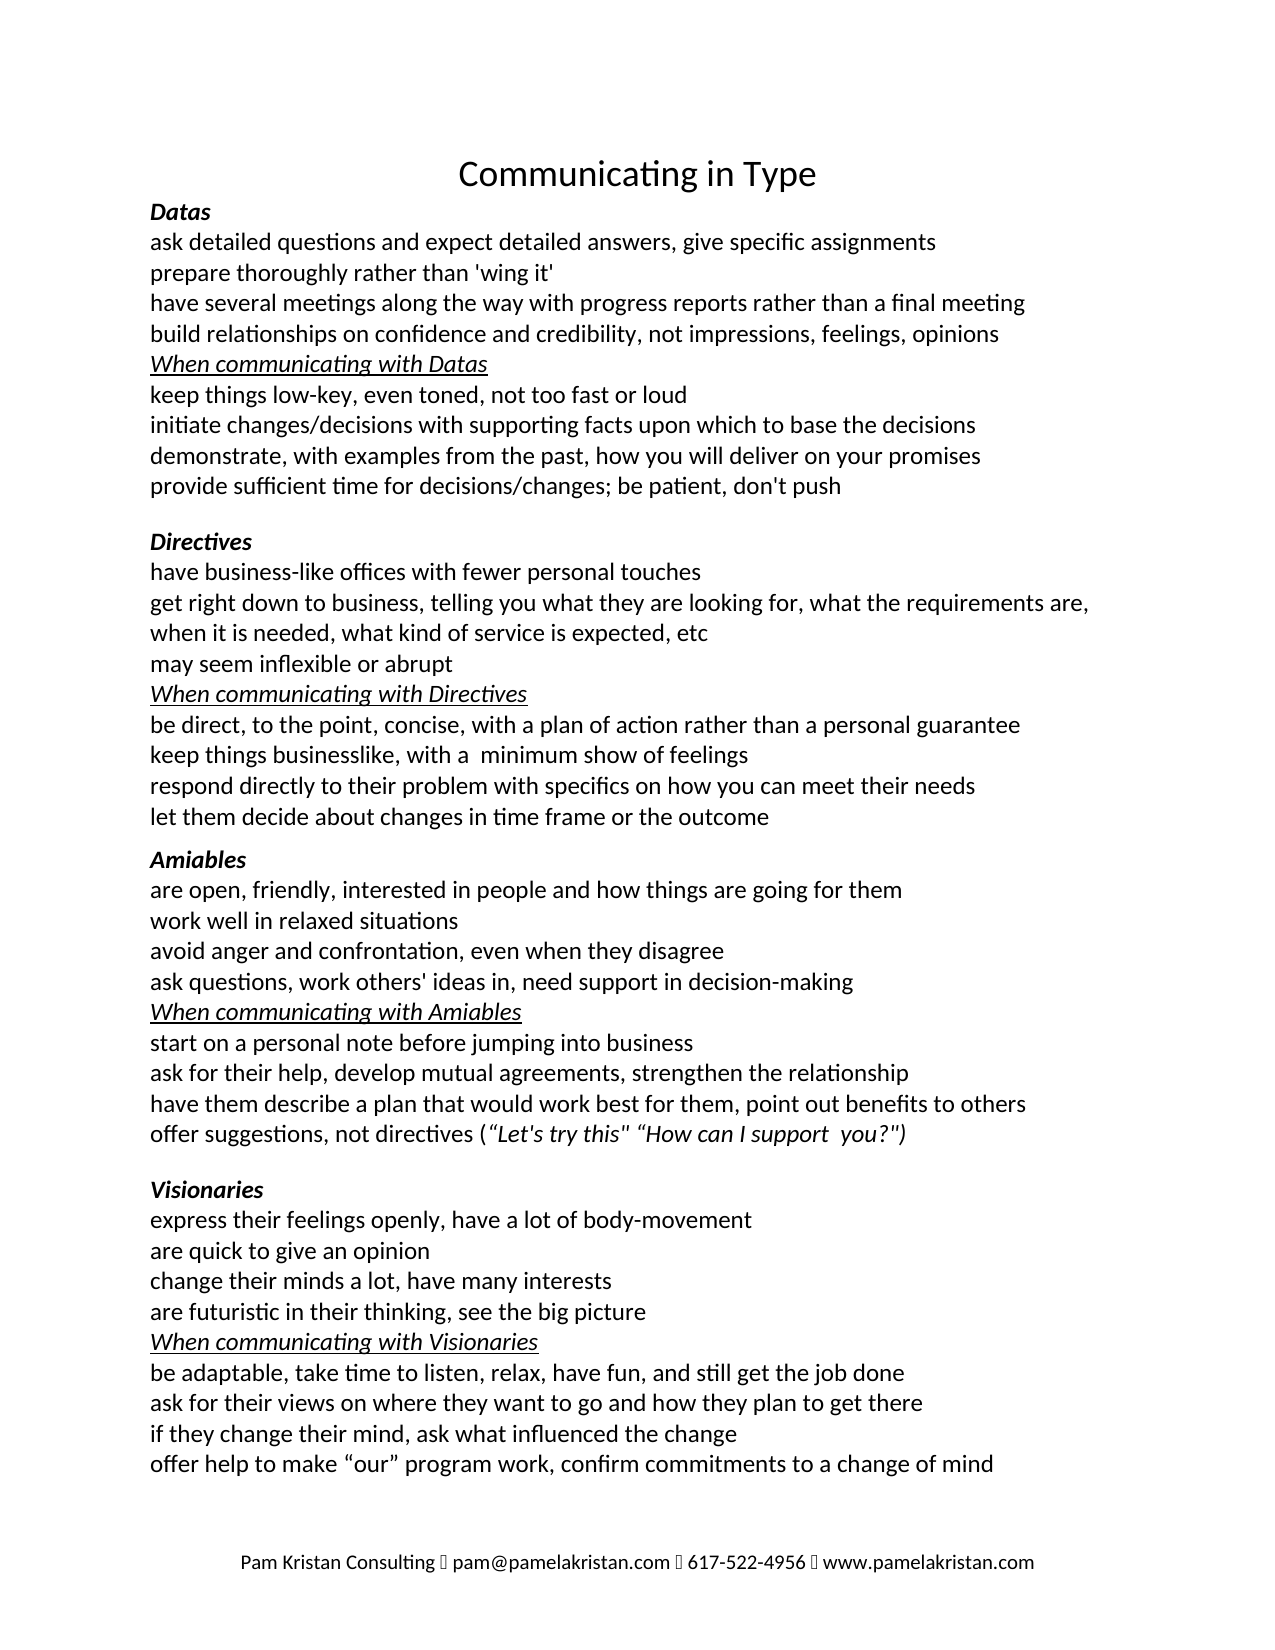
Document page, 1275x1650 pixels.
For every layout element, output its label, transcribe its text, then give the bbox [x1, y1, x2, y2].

text initiate changes/decisions with supporting facts upon which to base the decisions [150, 409, 1125, 440]
text have several meetings along the way with progress reports rather than a final meeting [150, 287, 1125, 318]
text respond directly to their problem with specifics on how you can meet their needs [150, 770, 1125, 801]
text be direct, to the point, concise, with a plan of action rather than a personal guarantee [150, 709, 1125, 740]
text work well in relaxed situations [150, 905, 1125, 935]
text avoid anger and confrontation, even when they disagree [150, 935, 1125, 966]
text prepare thoroughly rather than 'wing it' [150, 257, 1125, 287]
text Visionaries [150, 1174, 1125, 1204]
text are open, friendly, interested in people and how things are going for them [150, 874, 1125, 905]
text are futuristic in their thinking, see the big picture [150, 1296, 1125, 1327]
text are quick to give an opinion [150, 1235, 1125, 1266]
text ask for their views on where they want to go and how they plan to get there [150, 1388, 1125, 1418]
text keep things low-key, even toned, not too fast or loud [150, 379, 1125, 409]
subtitle Amiables [150, 844, 1125, 874]
text keep things businesslike, with a minimum show of feelings [150, 740, 1125, 770]
text let them decide about changes in time frame or the outcome [150, 801, 1125, 831]
text may seem inflexible or abrupt [150, 648, 1125, 679]
subtitle Communicating in Type [150, 150, 1125, 196]
text demonstrate, with examples from the past, how you will deliver on your promises [150, 440, 1125, 471]
text ask questions, work others' ideas in, need support in decision-making [150, 966, 1125, 996]
text offer suggestions, not directives (“Let's try this" “How can I support you?") [150, 1118, 1125, 1149]
text When communicating with Amiables [150, 996, 1125, 1027]
text be adaptable, take time to listen, relax, have fun, and still get the job done [150, 1357, 1125, 1388]
text ask for their help, develop mutual agreements, strengthen the relationship [150, 1057, 1125, 1088]
text get right down to business, telling you what they are looking for, what the requirements are, when it is needed, what kind of service is expected, etc [150, 587, 1125, 648]
text build relationships on confidence and credibility, not impressions, feelings, opinions [150, 318, 1125, 348]
text start on a personal note before jumping into business [150, 1027, 1125, 1057]
text When communicating with Directives [150, 679, 1125, 709]
text Directives [150, 526, 1125, 557]
text change their minds a lot, have many interests [150, 1266, 1125, 1296]
text When communicating with Visionaries [150, 1327, 1125, 1357]
text provide sufficient time for decisions/changes; be patient, don't push [150, 471, 1125, 501]
text if they change their mind, ask what influenced the change [150, 1418, 1125, 1449]
text When communicating with Datas [150, 348, 1125, 379]
text Datas [150, 196, 1125, 226]
text offer help to make “our” program work, confirm commitments to a change of mind [150, 1449, 1125, 1479]
text have business-like offices with fewer personal touches [150, 557, 1125, 587]
text ask detailed questions and expect detailed answers, give specific assignments [150, 226, 1125, 257]
text have them describe a plan that would work best for them, point out benefits to others [150, 1088, 1125, 1118]
text express their feelings openly, have a lot of body-movement [150, 1204, 1125, 1235]
